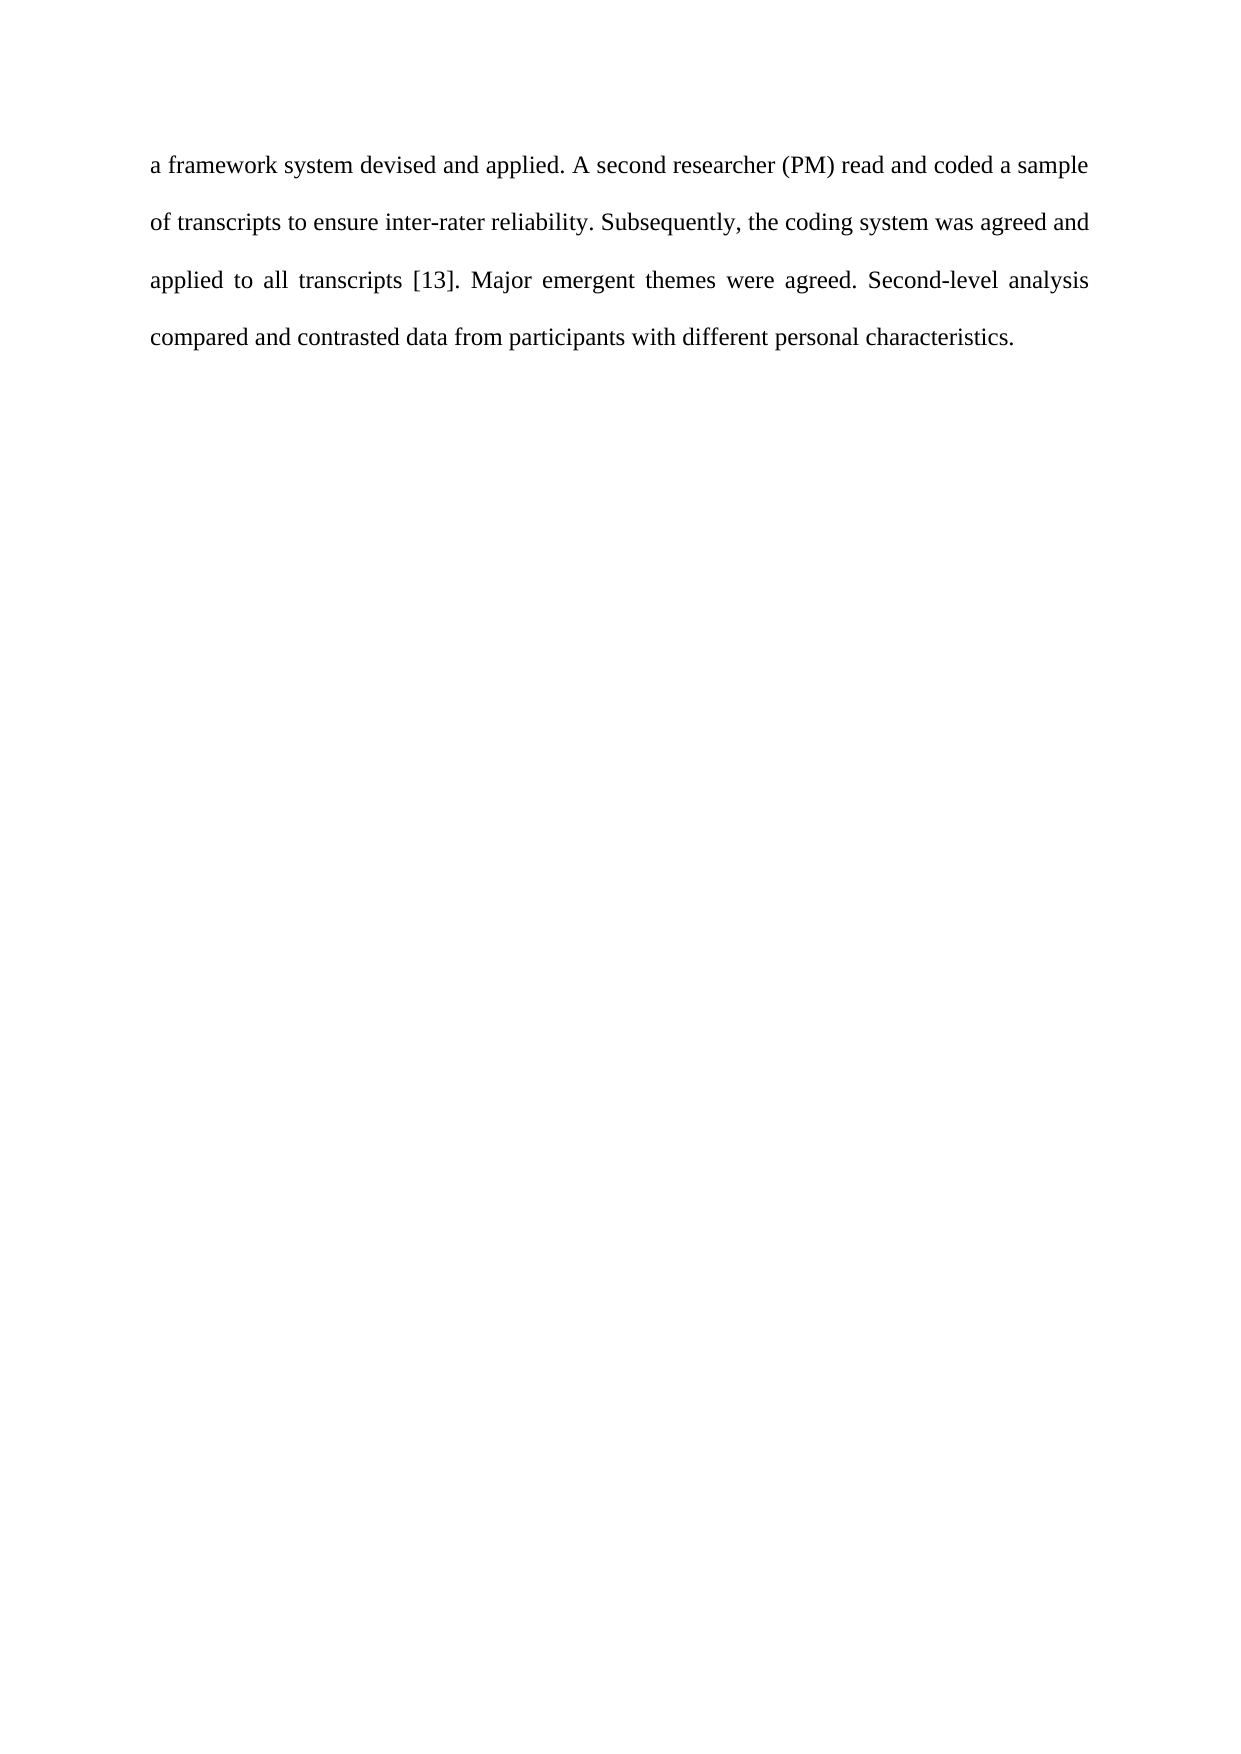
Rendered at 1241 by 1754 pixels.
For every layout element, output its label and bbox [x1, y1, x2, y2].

text [150, 150, 1090, 351]
